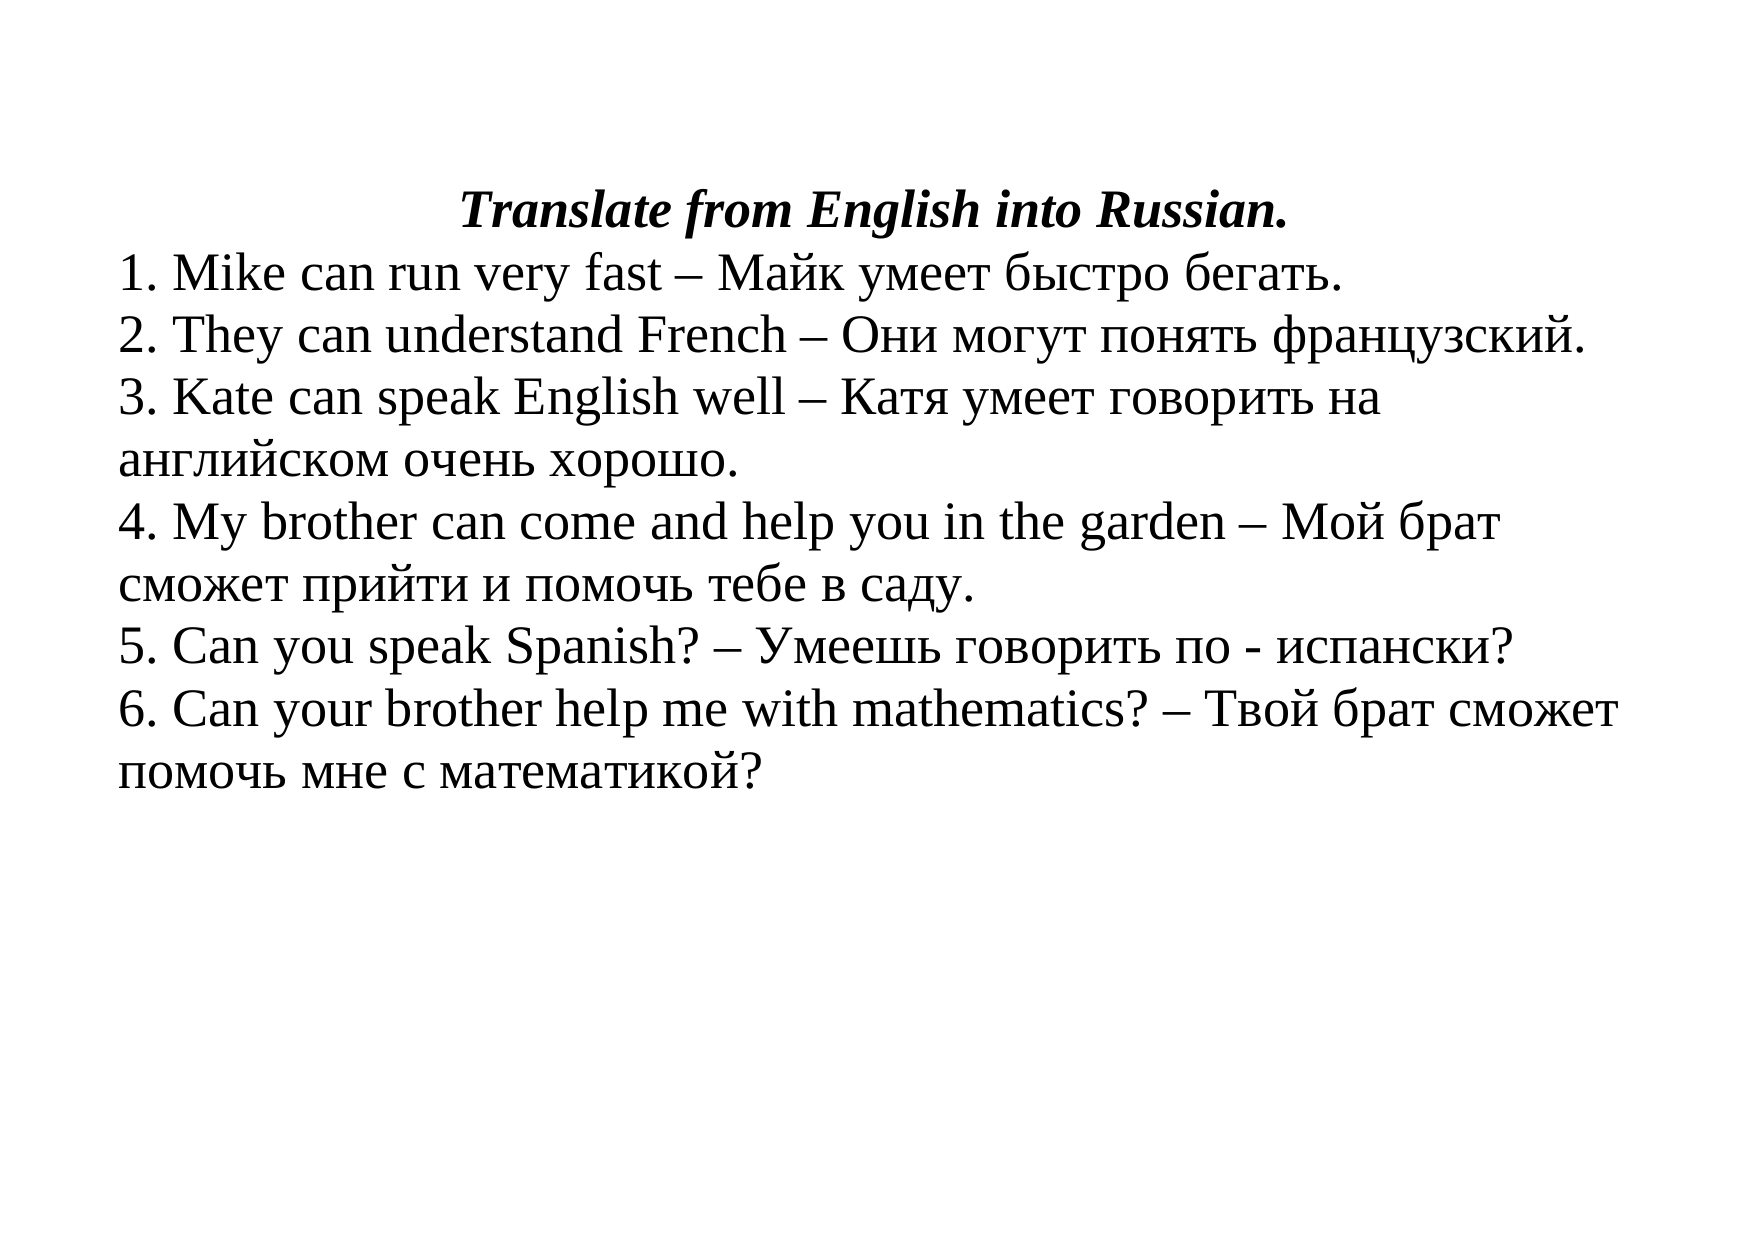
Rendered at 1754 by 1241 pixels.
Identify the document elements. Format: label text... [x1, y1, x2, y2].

text 4. My brother can come and help you in the garden – Мой брат сможет прийти и помочь тебе в саду. [118, 489, 1636, 613]
text 6. Can your brother help me with mathematics? – Твой брат сможет помочь мне с математикой? [118, 676, 1636, 800]
text Translate from English into Russian. [118, 177, 1636, 239]
text 2. They can understand French – Они могут понять французский. [118, 302, 1636, 364]
text 5. Can you speak Spanish? – Умеешь говорить по - испански? [118, 613, 1636, 676]
text 3. Kate can speak English well – Катя умеет говорить на английском очень хорошо. [118, 364, 1636, 489]
text 1. Mike can run very fast – Майк умеет быстро бегать. [118, 239, 1636, 302]
